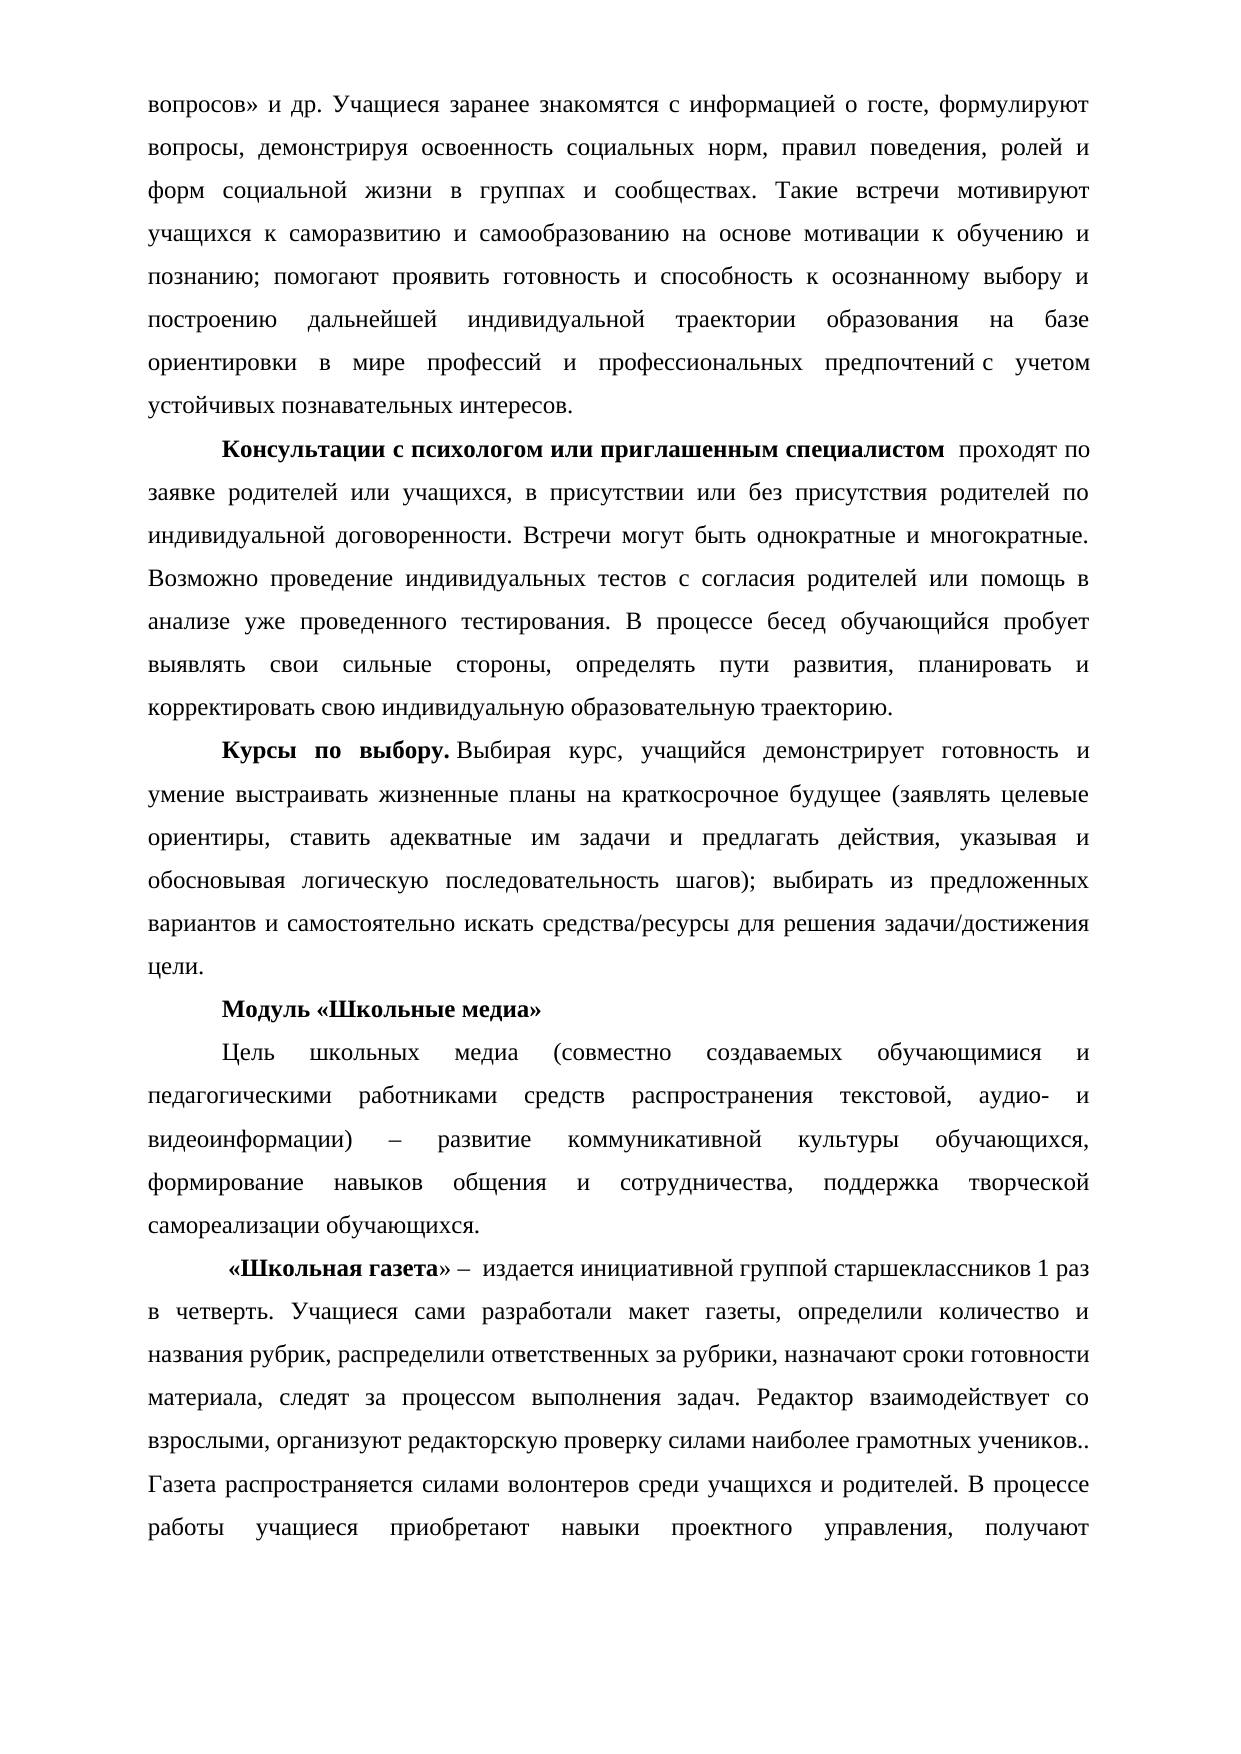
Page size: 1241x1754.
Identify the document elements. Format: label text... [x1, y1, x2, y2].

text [148, 1253, 1090, 1541]
text Консультации с психологом или приглашенным специалистом проходят по заявке родителей или учащихся, в присутствии или без присутствия родителей по индивидуальной договоренности. Встречи могут быть однократные и многократные. Возможно проведение индивидуальных тестов с согласия родителей или помощь в анализе уже проведенного тестирования. В процессе бесед обучающийся пробует выявлять свои сильные стороны, определять пути развития, планировать и корректировать свою индивидуальную образовательную траекторию. [148, 434, 1090, 721]
text Модуль «Школьные медиа» [148, 994, 1090, 1023]
text Цель школьных медиа (совместно создаваемых обучающимися и педагогическими работниками средств распространения текстовой, аудио- и видеоинформации) – развитие коммуникативной культуры обучающихся, формирование навыков общения и сотрудничества, поддержка творческой самореализации обучающихся. [148, 1037, 1090, 1239]
text Курсы по выбору. Выбирая курс, учащийся демонстрирует готовность и умение выстраивать жизненные планы на краткосрочное будущее (заявлять целевые ориентиры, ставить адекватные им задачи и предлагать действия, указывая и обосновывая логическую последовательность шагов); выбирать из предложенных вариантов и самостоятельно искать средства/ресурсы для решения задачи/достижения цели. [148, 736, 1090, 980]
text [148, 89, 1090, 419]
